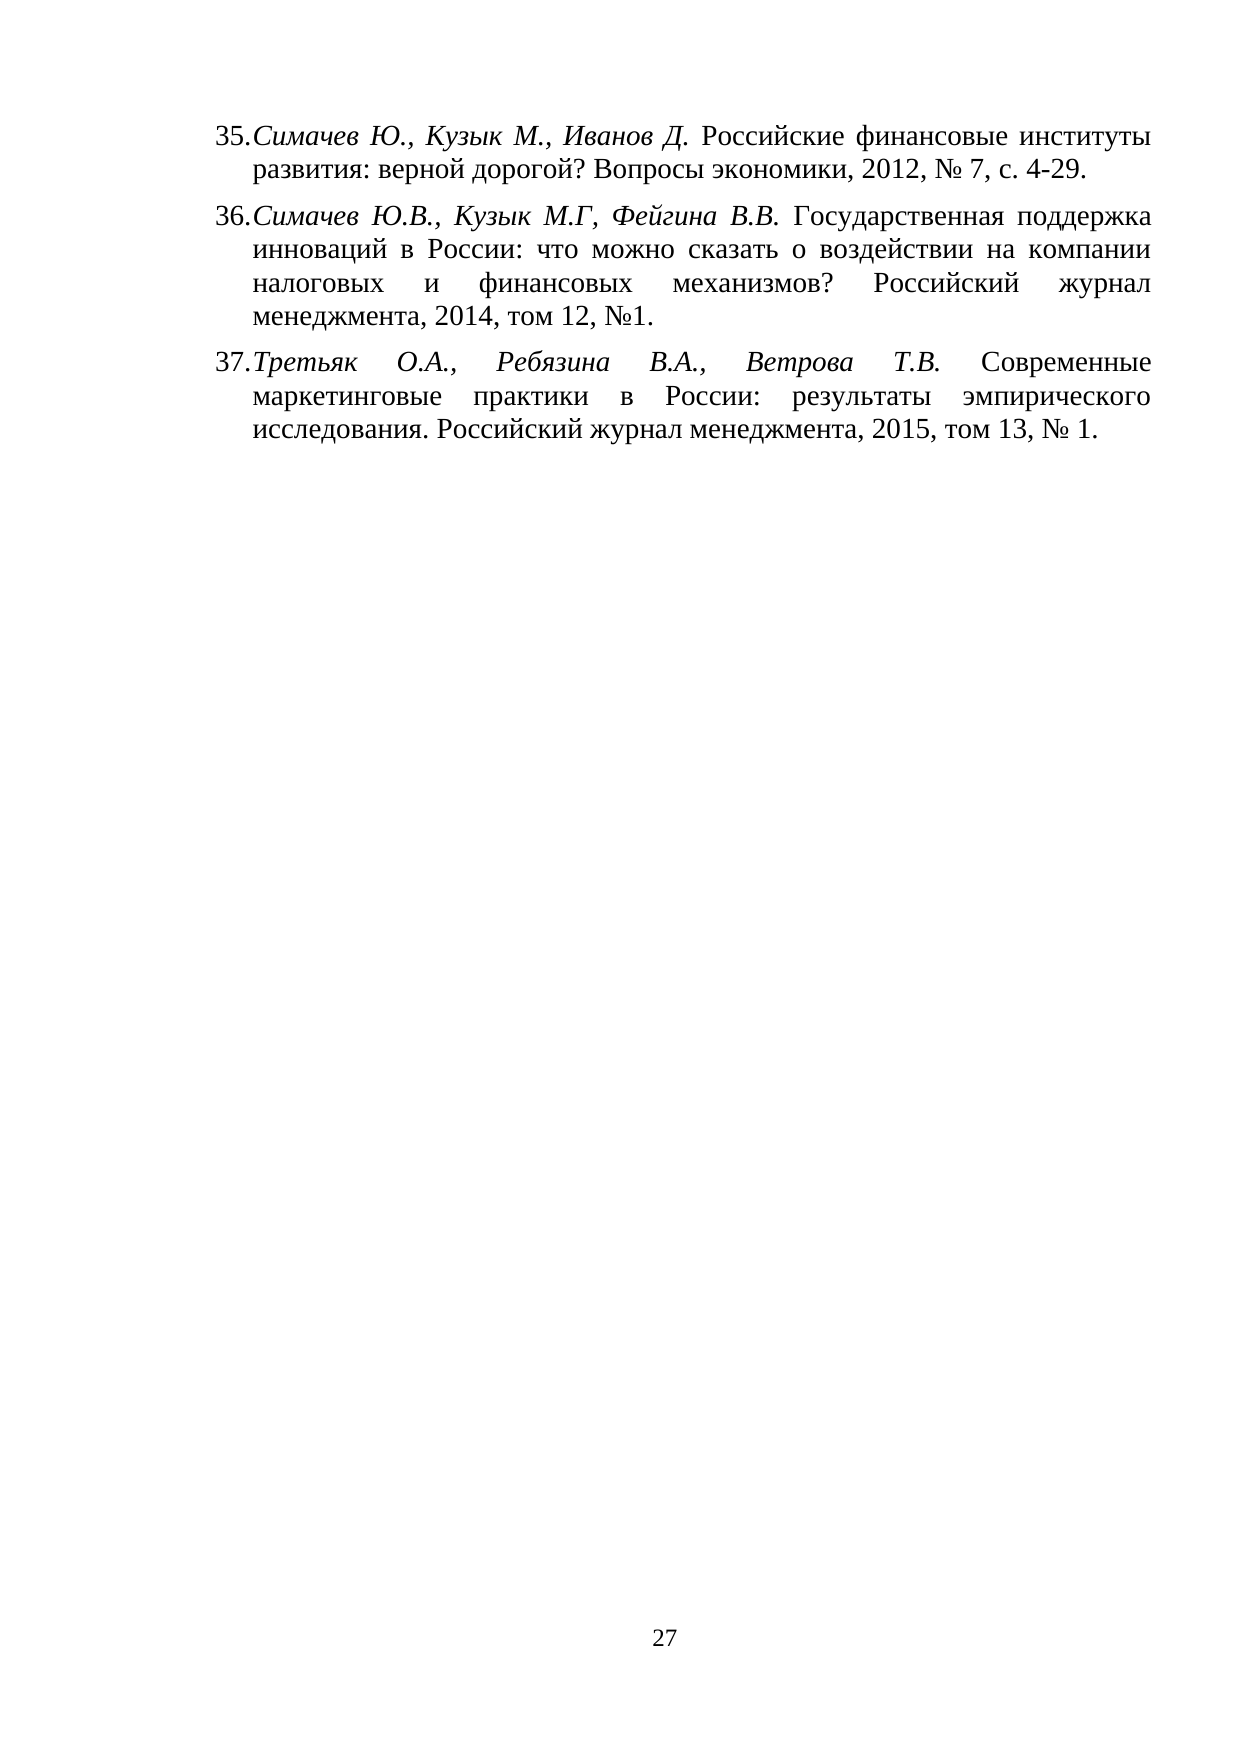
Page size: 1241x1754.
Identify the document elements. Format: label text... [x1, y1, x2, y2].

list Третьяк О.А., Ребязина В.А., Ветрова Т.В. Современные маркетинговые практики в России: результаты эмпирического исследования. Российский журнал менеджмента, 2015, том 13, № 1. [215, 344, 1152, 445]
list Симачев Ю., Кузык М., Иванов Д. Российские финансовые институты развития: верной дорогой? Вопросы экономики, 2012, № 7, с. 4-29. [215, 118, 1152, 185]
subtitle Симачев Ю.В., Кузык М.Г, Фейгина В.В. Государственная поддержка инноваций в России: что можно сказать о воздействии на компании налоговых и финансовых механизмов? Российский журнал менеджмента, 2014, том 12, №1. [215, 198, 1152, 332]
